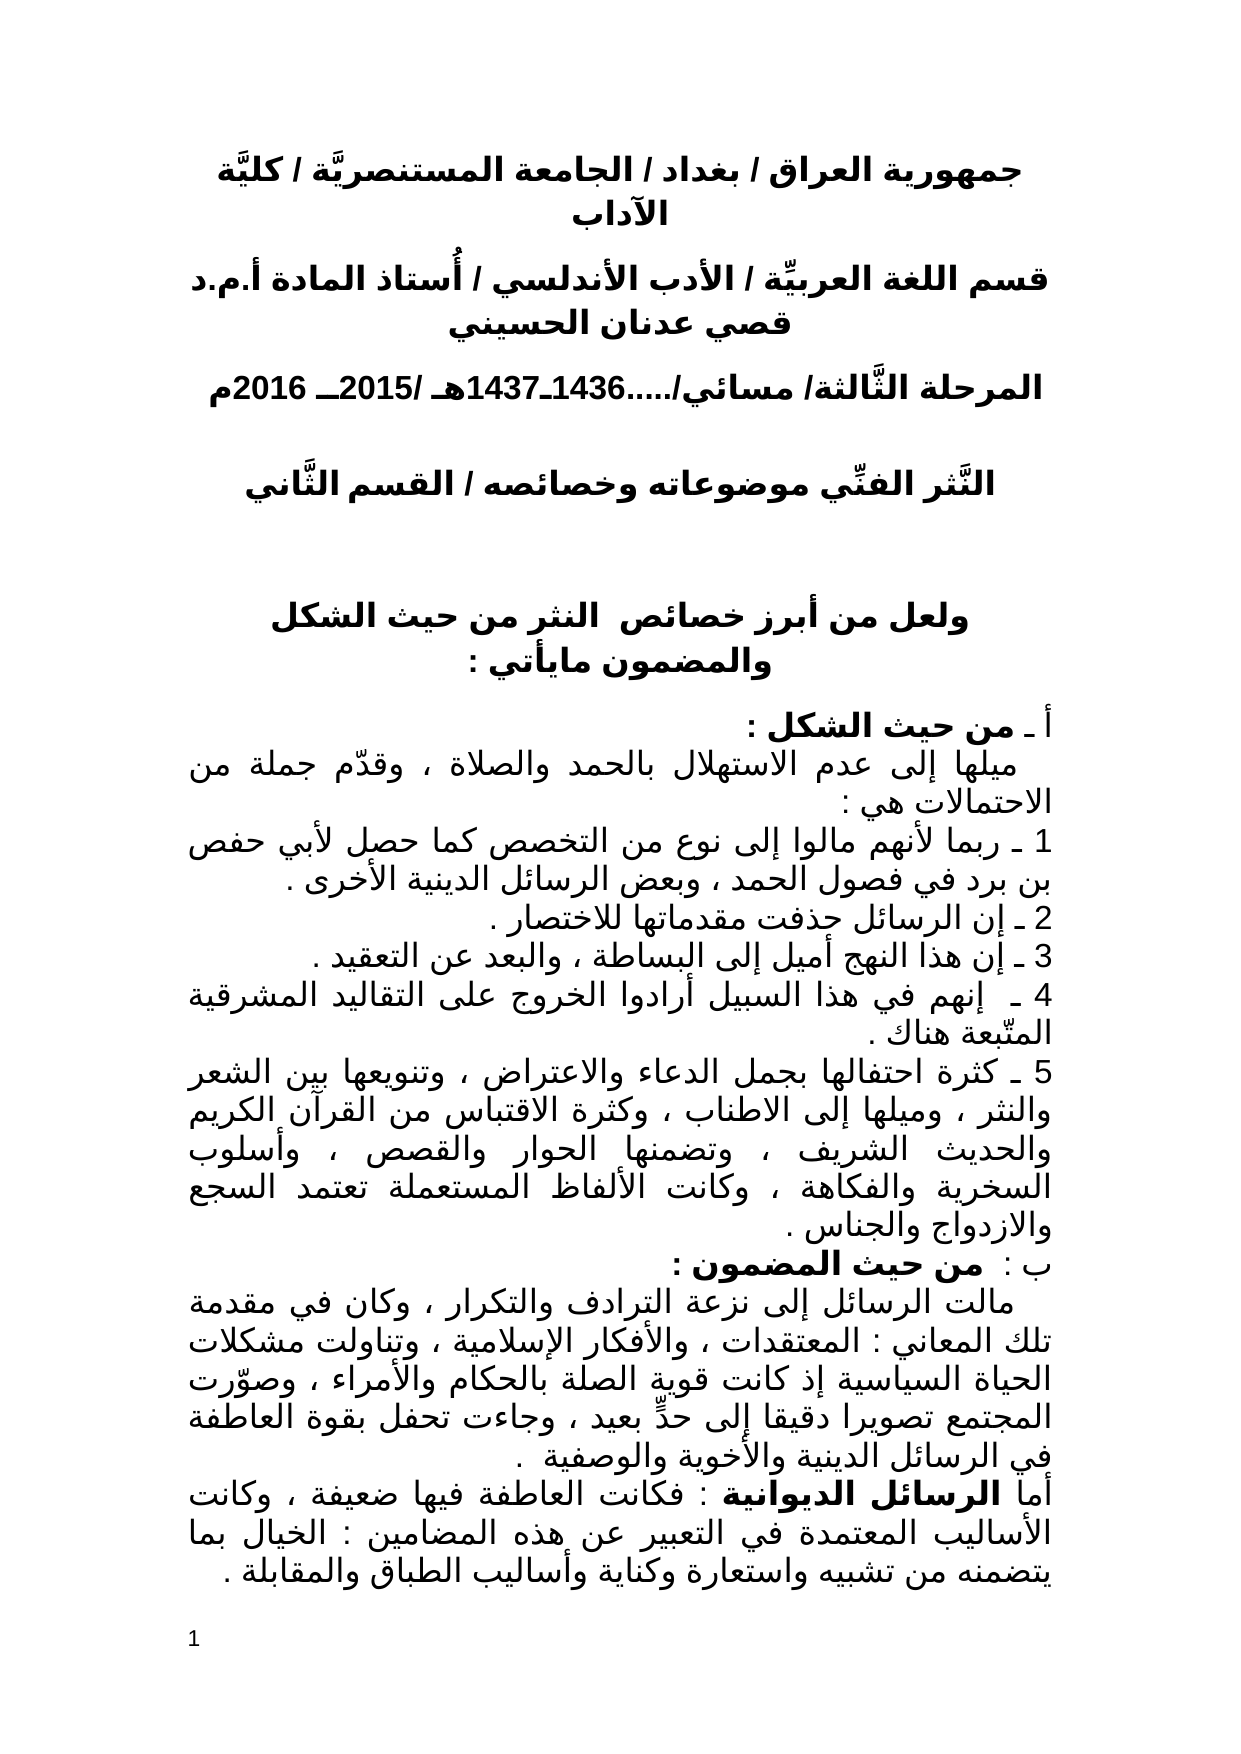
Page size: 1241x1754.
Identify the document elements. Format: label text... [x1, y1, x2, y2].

text ب : من حيث المضمون : [187, 1244, 1053, 1282]
text أما الرسائل الديوانية : فكانت العاطفة فيها ضعيفة ، وكانت الأساليب المعتمدة في التعبير عن هذه المضامين : الخيال بما يتضمنه من تشبيه واستعارة وكناية وأساليب الطباق والمقابلة . [187, 1474, 1053, 1590]
text ميلها إلى عدم الاستهلال بالحمد والصلاة ، وقدّم جملة من الاحتمالات هي : [187, 744, 1053, 821]
text أ ـ من حيث الشكل : [187, 706, 1053, 744]
text قسم اللغة العربيِّة / الأدب الأندلسي / أُستاذ المادة أ.م.د قصي عدنان الحسيني [187, 259, 1053, 342]
text المرحلة الثَّالثة/ مسائي/.....1436ـ1437هـ /2015ــ 2016م [187, 368, 1053, 439]
text مالت الرسائل إلى نزعة الترادف والتكرار ، وكان في مقدمة تلك المعاني : المعتقدات ، والأفكار الإسلامية ، وتناولت مشكلات الحياة السياسية إذ كانت قوية الصلة بالحكام والأمراء ، وصوّرت المجتمع تصويرا دقيقا إلى حدٍّ بعيد ، وجاءت تحفل بقوة العاطفة في الرسائل الدينية والأخوية والوصفية . [187, 1282, 1053, 1474]
text 4 ـ إنهم في هذا السبيل أرادوا الخروج على التقاليد المشرقية المتّبعة هناك . [187, 975, 1053, 1052]
text النَّثر الفنِّي موضوعاته وخصائصه / القسم الثَّاني [187, 464, 1053, 502]
text 3 ـ إن هذا النهج أميل إلى البساطة ، والبعد عن التعقيد . [187, 936, 1053, 975]
text 5 ـ كثرة احتفالها بجمل الدعاء والاعتراض ، وتنويعها بين الشعر والنثر ، وميلها إلى الاطناب ، وكثرة الاقتباس من القرآن الكريم والحديث الشريف ، وتضمنها الحوار والقصص ، وأسلوب السخرية والفكاهة ، وكانت الألفاظ المستعملة تعتمد السجع والازدواج والجناس . [187, 1052, 1053, 1244]
text ولعل من أبرز خصائص النثر من حيث الشكل والمضمون مايأتي : [187, 597, 1053, 679]
text 1 ـ ربما لأنهم مالوا إلى نوع من التخصص كما حصل لأبي حفص بن برد في فصول الحمد ، وبعض الرسائل الدينية الأخرى . [187, 821, 1053, 898]
text جمهورية العراق / بغداد / الجامعة المستنصريَّة / كليَّة الآداب [187, 150, 1053, 233]
text 2 ـ إن الرسائل حذفت مقدماتها للاختصار . [187, 898, 1053, 936]
